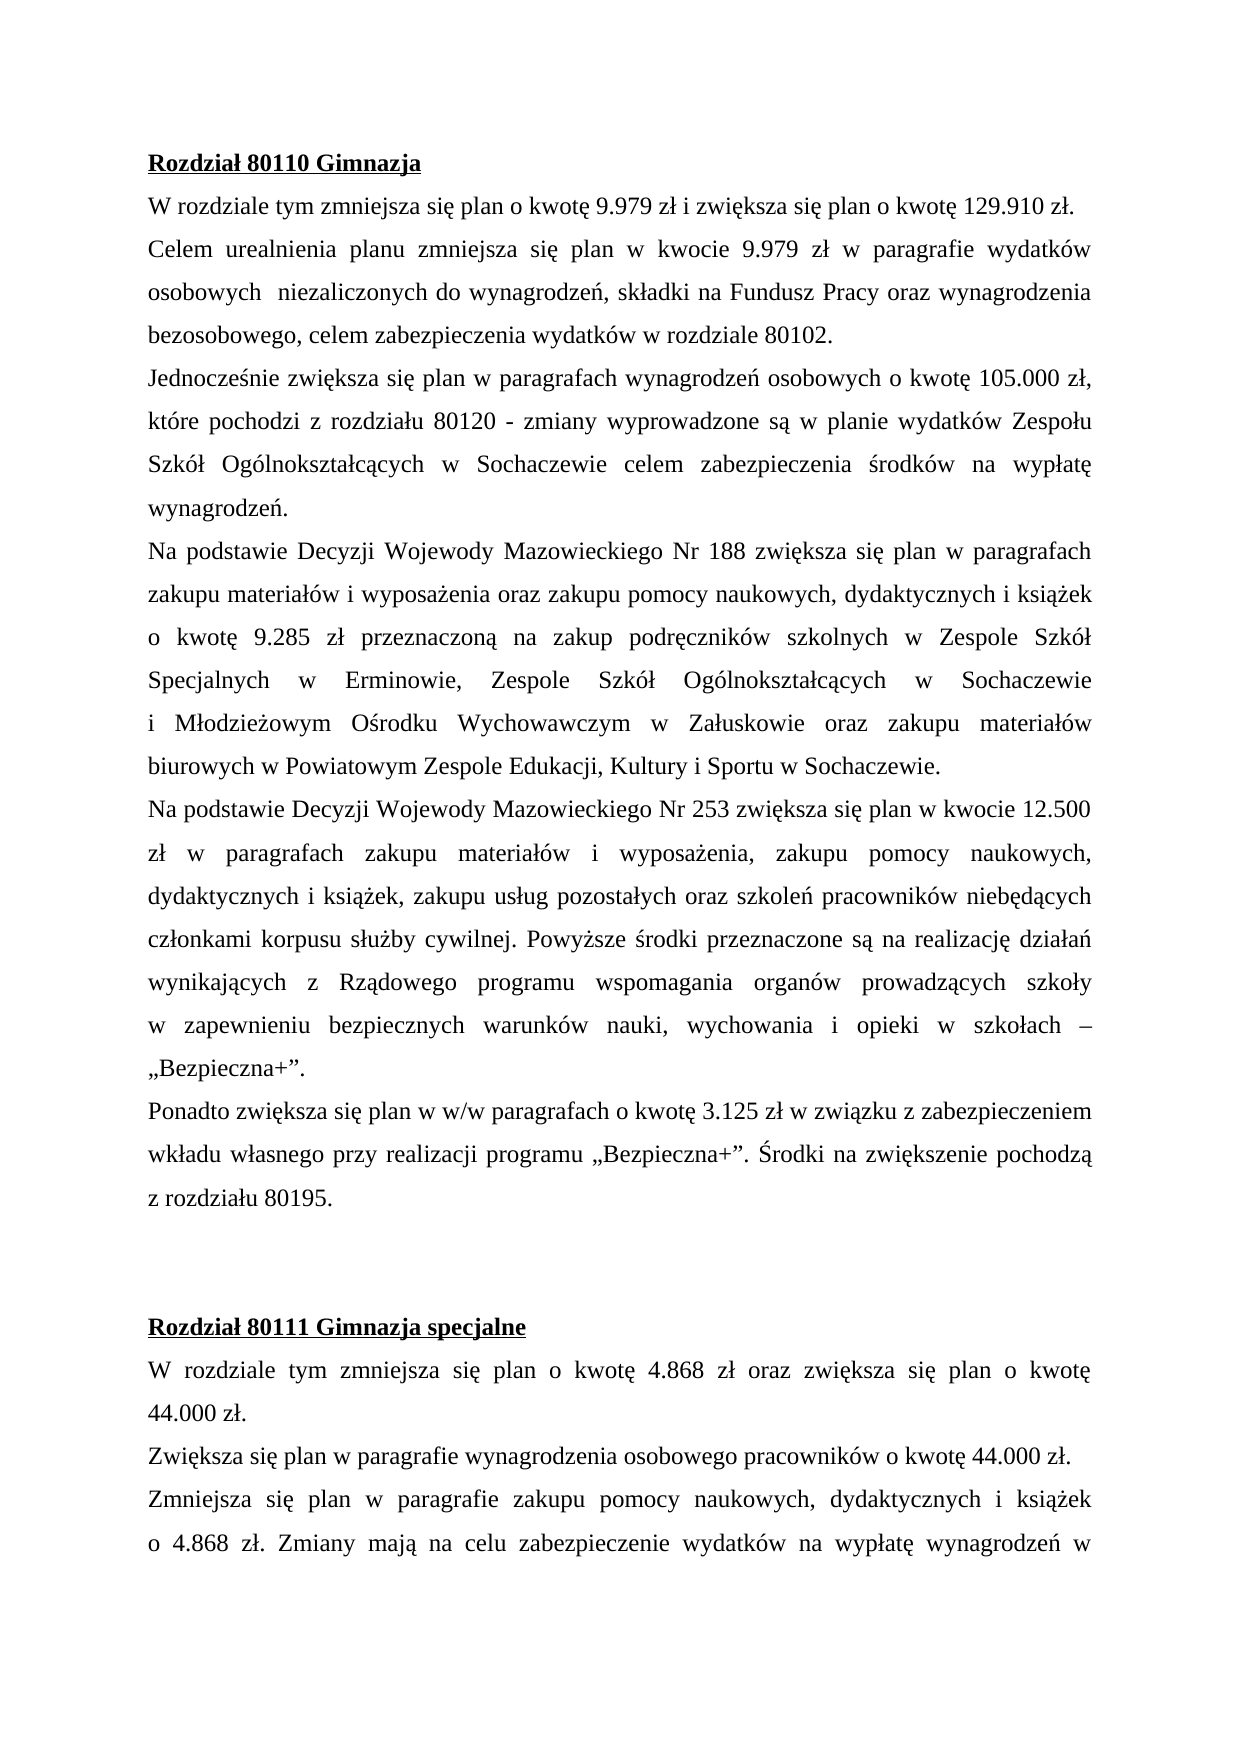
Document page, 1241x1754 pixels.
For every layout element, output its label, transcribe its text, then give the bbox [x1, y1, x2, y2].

text Rozdział 80111 Gimnazja specjalne [148, 1312, 1093, 1341]
subtitle Zwiększa się plan w paragrafie wynagrodzenia osobowego pracowników o kwotę 44.000 zł. [148, 1441, 1093, 1470]
subtitle W rozdziale tym zmniejsza się plan o kwotę 9.979 zł i zwiększa się plan o kwotę 129.910 zł. [148, 191, 1093, 219]
subtitle W rozdziale tym zmniejsza się plan o kwotę 4.868 zł oraz zwiększa się plan o kwotę 44.000 zł. [148, 1355, 1093, 1427]
subtitle Na podstawie Decyzji Wojewody Mazowieckiego Nr 253 zwiększa się plan w kwocie 12.500 zł w paragrafach zakupu materiałów i wyposażenia, zakupu pomocy naukowych, dydaktycznych i książek, zakupu usług pozostałych oraz szkoleń pracowników niebędących członkami korpusu służby cywilnej. Powyższe środki przeznaczone są na realizację działań wynikających z Rządowego programu wspomagania organów prowadzących szkoły w zapewnieniu bezpiecznych warunków nauki, wychowania i opieki w szkołach – „Bezpieczna+”. [148, 794, 1093, 1082]
subtitle Celem urealnienia planu zmniejsza się plan w kwocie 9.979 zł w paragrafie wydatków osobowych niezaliczonych do wynagrodzeń, składki na Fundusz Pracy oraz wynagrodzenia bezosobowego, celem zabezpieczenia wydatków w rozdziale 80102. [148, 234, 1093, 349]
subtitle Jednocześnie zwiększa się plan w paragrafach wynagrodzeń osobowych o kwotę 105.000 zł, które pochodzi z rozdziału 80120 - zmiany wyprowadzone są w planie wydatków Zespołu Szkół Ogólnokształcących w Sochaczewie celem zabezpieczenia środków na wypłatę wynagrodzeń. [148, 363, 1093, 521]
subtitle Ponadto zwiększa się plan w w/w paragrafach o kwotę 3.125 zł w związku z zabezpieczeniem wkładu własnego przy realizacji programu „Bezpieczna+”. Środki na zwiększenie pochodzą z rozdziału 80195. [148, 1096, 1093, 1211]
text Rozdział 80110 Gimnazja [148, 148, 1093, 176]
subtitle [148, 1484, 1093, 1556]
subtitle Na podstawie Decyzji Wojewody Mazowieckiego Nr 188 zwiększa się plan w paragrafach zakupu materiałów i wyposażenia oraz zakupu pomocy naukowych, dydaktycznych i książek o kwotę 9.285 zł przeznaczoną na zakup podręczników szkolnych w Zespole Szkół Specjalnych w Erminowie, Zespole Szkół Ogólnokształcących w Sochaczewie i Młodzieżowym Ośrodku Wychowawczym w Załuskowie oraz zakupu materiałów biurowych w Powiatowym Zespole Edukacji, Kultury i Sportu w Sochaczewie. [148, 536, 1093, 780]
